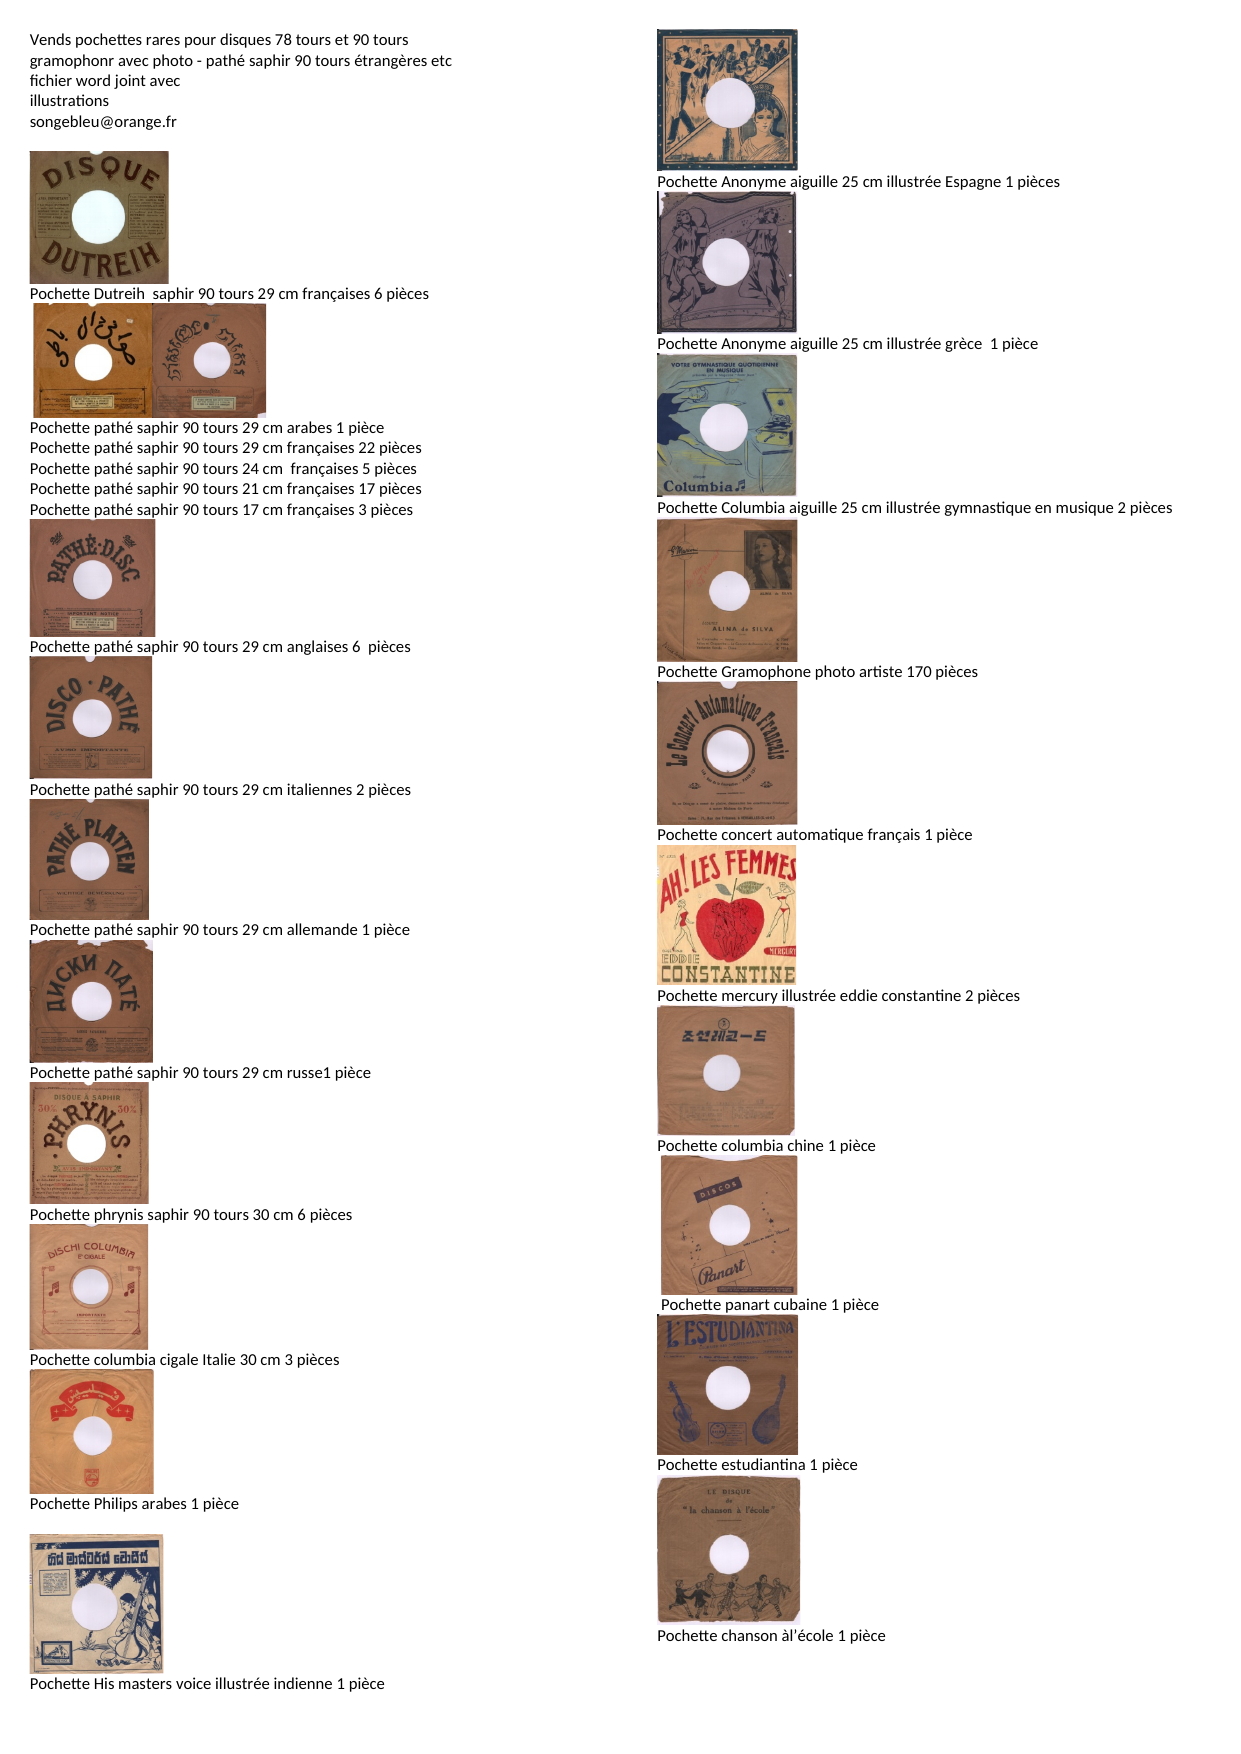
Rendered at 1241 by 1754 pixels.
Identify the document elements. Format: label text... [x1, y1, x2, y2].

text Pochette pathé saphir 90 tours 21 cm françaises 17 pièces [29, 478, 583, 499]
picture [29, 1534, 164, 1674]
text Pochette panart cubaine 1 pièce [657, 1294, 1211, 1315]
picture [29, 519, 156, 637]
text Pochette Anonyme aiguille 25 cm illustrée grèce 1 pièce [657, 333, 1211, 354]
text Pochette pathé saphir 90 tours 29 cm anglaises 6 pièces [29, 636, 583, 657]
picture [29, 1369, 154, 1494]
text Pochette phrynis saphir 90 tours 30 cm 6 pièces [29, 1204, 583, 1224]
picture [660, 1155, 798, 1295]
text Pochette pathé saphir 90 tours 24 cm françaises 5 pièces [29, 458, 583, 478]
text songebleu@orange.fr [29, 111, 583, 131]
text Pochette pathé saphir 90 tours 29 cm russe1 pièce [29, 1062, 583, 1083]
picture [29, 151, 169, 284]
text Pochette columbia chine 1 pièce [657, 1135, 1211, 1156]
picture [29, 1082, 149, 1204]
text Vends pochettes rares pour disques 78 tours et 90 tours [29, 29, 583, 50]
text Pochette chanson àl’école 1 pièce [657, 1625, 1211, 1645]
picture [657, 29, 798, 171]
picture [657, 191, 798, 334]
text illustrations [29, 91, 583, 111]
text Pochette mercury illustrée eddie constantine 2 pièces [657, 985, 1211, 1005]
text Pochette Dutreih saphir 90 tours 29 cm françaises 6 pièces [29, 283, 583, 303]
text Pochette estudiantina 1 pièce [657, 1455, 1211, 1475]
picture [657, 681, 798, 825]
picture [657, 353, 798, 497]
text Pochette Anonyme aiguille 25 cm illustrée Espagne 1 pièces [657, 171, 1211, 191]
text Pochette pathé saphir 90 tours 17 cm françaises 3 pièces [29, 499, 583, 519]
picture [657, 845, 797, 985]
text Pochette columbia cigale Italie 30 cm 3 pièces [29, 1349, 583, 1369]
picture [29, 940, 153, 1063]
picture [29, 656, 153, 779]
text Pochette Columbia aiguille 25 cm illustrée gymnastique en musique 2 pièces [657, 497, 1211, 517]
picture [657, 1314, 799, 1455]
picture [29, 799, 149, 920]
text Pochette concert automatique français 1 pièce [657, 825, 1211, 845]
text Pochette pathé saphir 90 tours 29 cm arabes 1 pièce [29, 417, 583, 438]
picture [29, 1224, 149, 1350]
text Pochette Gramophone photo artiste 170 pièces [657, 661, 1211, 682]
text fichier word joint avec [29, 70, 583, 91]
text Pochette pathé saphir 90 tours 29 cm allemande 1 pièce [29, 920, 583, 940]
picture [657, 1475, 801, 1625]
picture [657, 1005, 795, 1136]
text Pochette Philips arabes 1 pièce [29, 1494, 583, 1514]
text Pochette His masters voice illustrée indienne 1 pièce [29, 1673, 583, 1694]
text Pochette pathé saphir 90 tours 29 cm italiennes 2 pièces [29, 779, 583, 799]
text gramophonr avec photo - pathé saphir 90 tours étrangères etc [29, 50, 583, 70]
picture [657, 517, 798, 662]
text Pochette pathé saphir 90 tours 29 cm françaises 22 pièces [29, 438, 583, 458]
picture [33, 303, 267, 418]
